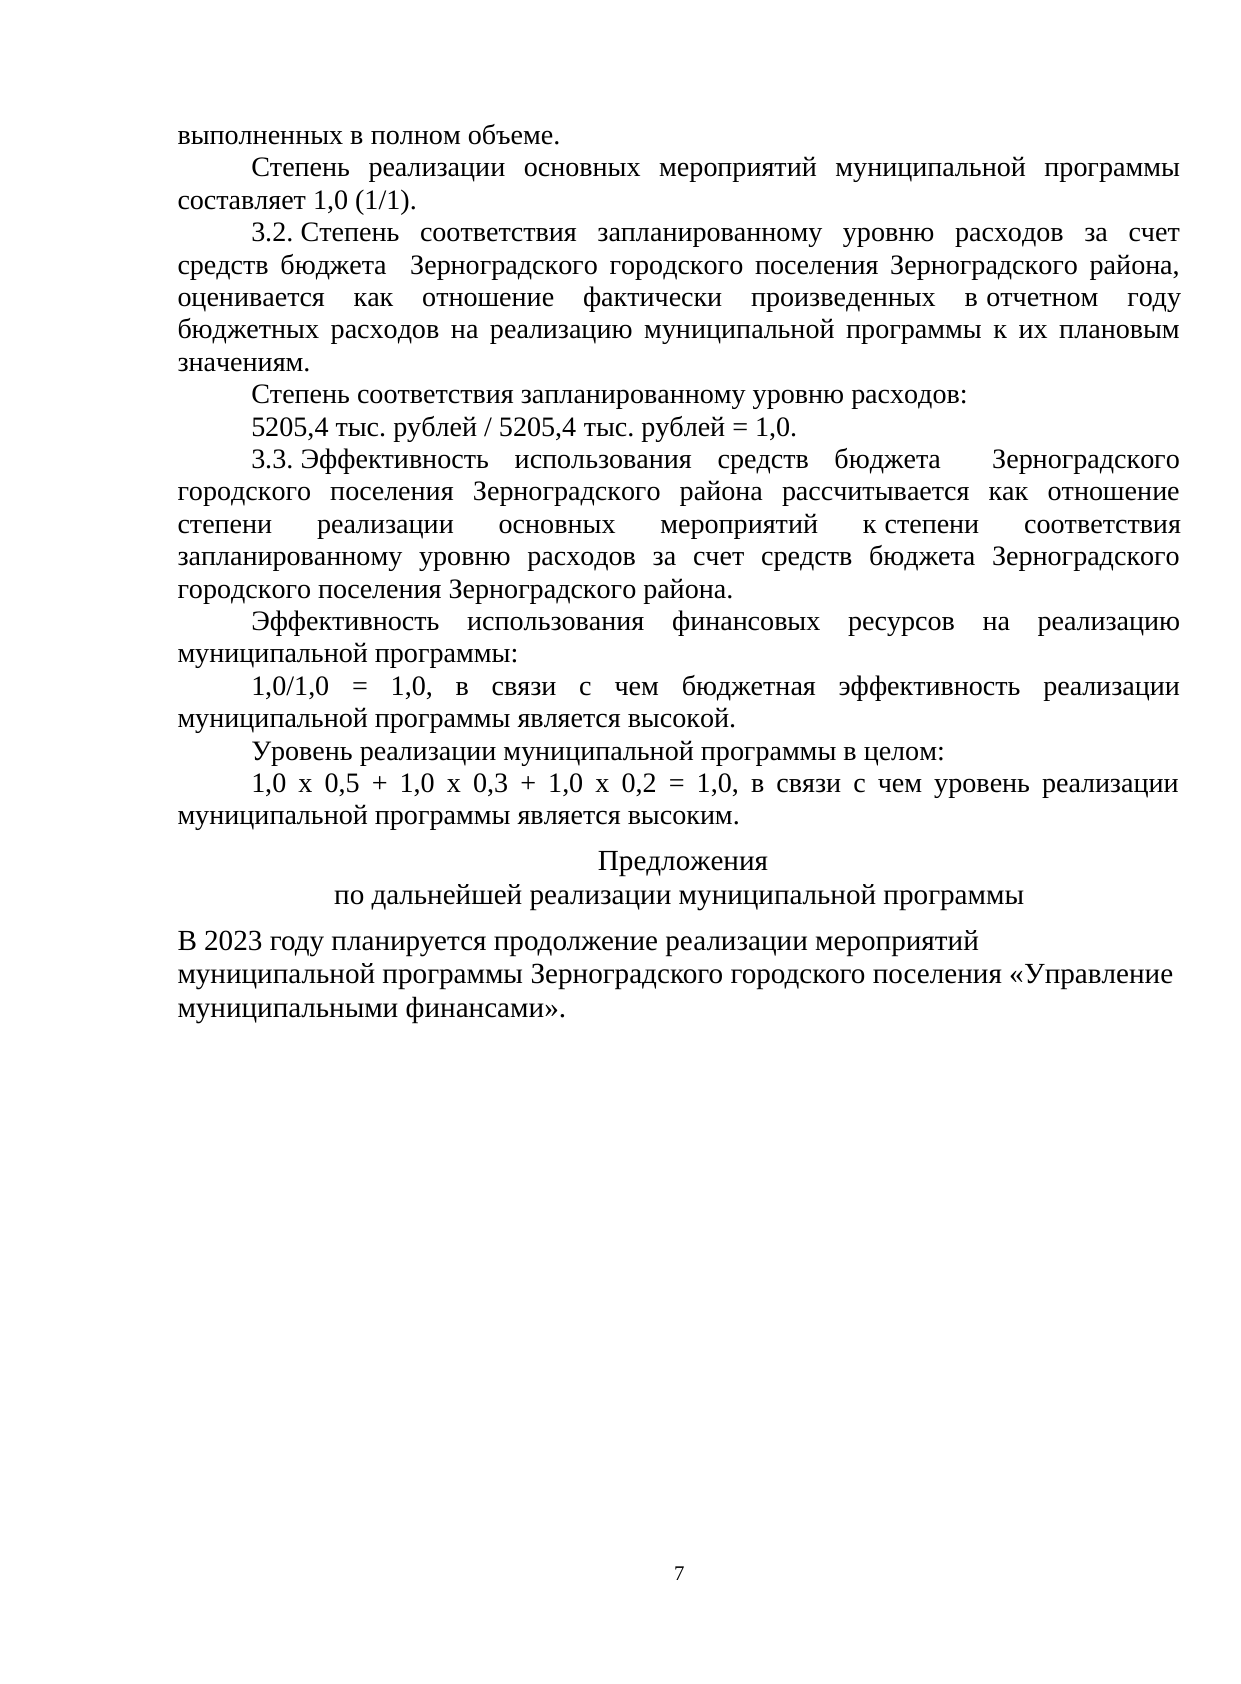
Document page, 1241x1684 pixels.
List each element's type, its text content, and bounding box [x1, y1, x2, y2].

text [177, 118, 1181, 151]
text 3.2. Степень соответствия запланированному уровню расходов за счет средств бюджета Зерноградского городского поселения Зерноградского района, оценивается как отношение фактически произведенных в отчетном году бюджетных расходов на реализацию муниципальной программы к их плановым значениям. [177, 215, 1181, 377]
text Эффективность использования финансовых ресурсов на реализацию муниципальной программы: [177, 604, 1181, 669]
text 3.3. Эффективность использования средств бюджета Зерноградского городского поселения Зерноградского района рассчитывается как отношение степени реализации основных мероприятий к степени соответствия запланированному уровню расходов за счет средств бюджета Зерноградского городского поселения Зерноградского района. [177, 442, 1181, 604]
text 1,0 х 0,5 + 1,0 х 0,3 + 1,0 х 0,2 = 1,0, в связи с чем уровень реализации муниципальной программы является высоким. [177, 766, 1181, 831]
text Уровень реализации муниципальной программы в целом: [177, 734, 1181, 766]
text Предложения [177, 843, 1181, 877]
text по дальнейшей реализации муниципальной программы [177, 877, 1181, 910]
text В 2023 году планируется продолжение реализации мероприятий муниципальной программы Зерноградского городского поселения «Управление муниципальными финансами». [177, 923, 1181, 1023]
text 1,0/1,0 = 1,0, в связи с чем бюджетная эффективность реализации муниципальной программы является высокой. [177, 669, 1181, 734]
text Степень соответствия запланированному уровню расходов: [177, 377, 1181, 410]
text Степень реализации основных мероприятий муниципальной программы составляет 1,0 (1/1). [177, 151, 1181, 215]
text 5205,4 тыс. рублей / 5205,4 тыс. рублей = 1,0. [177, 410, 1181, 442]
